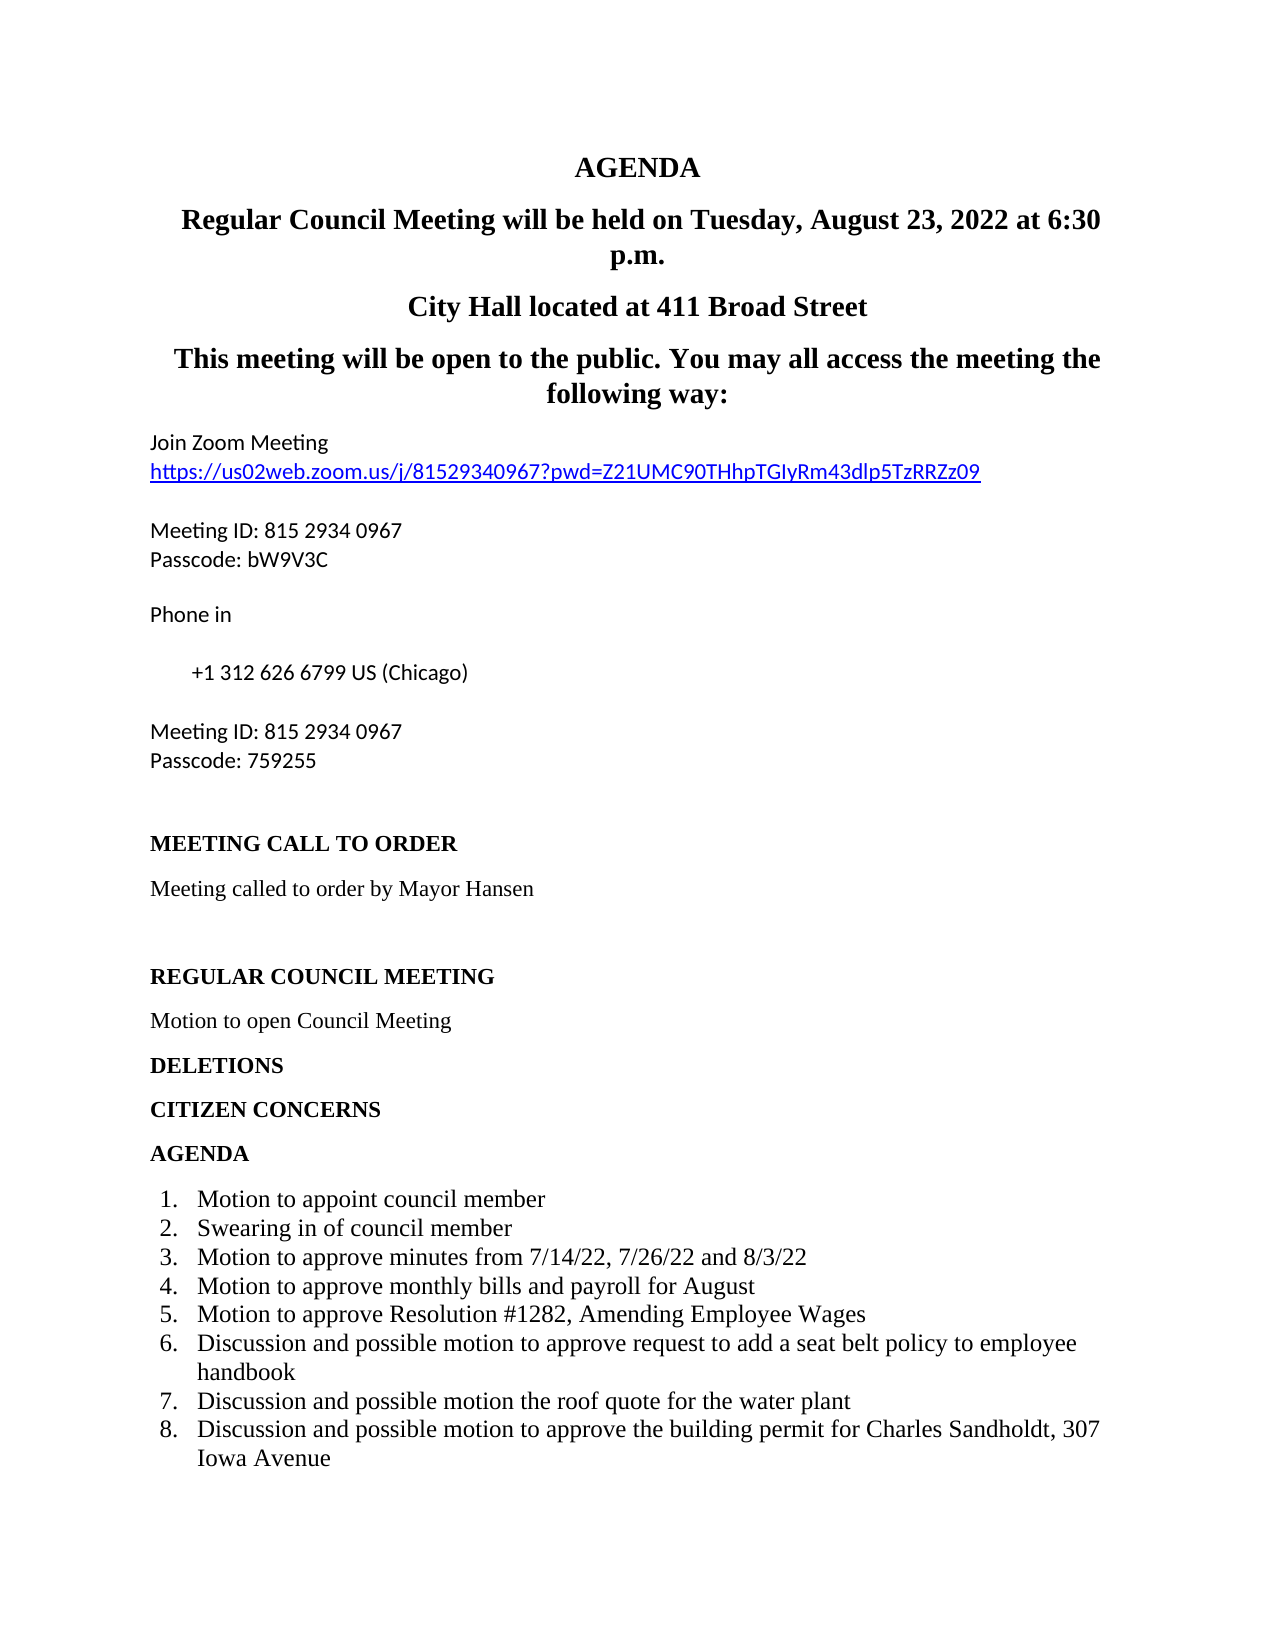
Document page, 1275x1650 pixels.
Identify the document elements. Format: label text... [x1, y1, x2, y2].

text Regular Council Meeting will be held on Tuesday, August 23, 2022 at 6:30 p.m. [150, 202, 1125, 271]
text DELETIONS [150, 1052, 1125, 1078]
list Motion to appoint council member [159, 1184, 1125, 1213]
list Discussion and possible motion to approve request to add a seat belt policy to employee handbook [159, 1328, 1125, 1386]
text This meeting will be open to the public. You may all access the meeting the following way: [150, 341, 1125, 409]
text AGENDA [150, 1140, 1125, 1167]
text Phone in +1 312 626 6799 US (Chicago) Meeting ID: 815 2934 0967 Passcode: 759255 [150, 600, 1125, 804]
text Join Zoom Meeting https://us02web.zoom.us/j/81529340967?pwd=Z21UMC90THhpTGIyRm43dlp5TzRRZz09 Meeting ID: 815 2934 0967 Passcode: bW9V3C [150, 428, 1125, 573]
list Motion to approve minutes from 7/14/22, 7/26/22 and 8/3/22 [159, 1242, 1125, 1271]
list Discussion and possible motion to approve the building permit for Charles Sandholdt, 307 Iowa Avenue [159, 1414, 1125, 1472]
list Motion to approve monthly bills and payroll for August [159, 1271, 1125, 1299]
text MEETING CALL TO ORDER [150, 830, 1125, 857]
text AGENDA [150, 150, 1125, 183]
list Motion to approve Resolution #1282, Amending Employee Wages [159, 1299, 1125, 1328]
text Meeting called to order by Mayor Hansen [150, 875, 1125, 901]
list Swearing in of council member [159, 1213, 1125, 1242]
text Motion to open Council Meeting [150, 1007, 1125, 1034]
text City Hall located at 411 Broad Street [150, 289, 1125, 322]
list Discussion and possible motion the roof quote for the water plant [159, 1386, 1125, 1414]
text CITIZEN CONCERNS [150, 1096, 1125, 1122]
text REGULAR COUNCIL MEETING [150, 963, 1125, 989]
